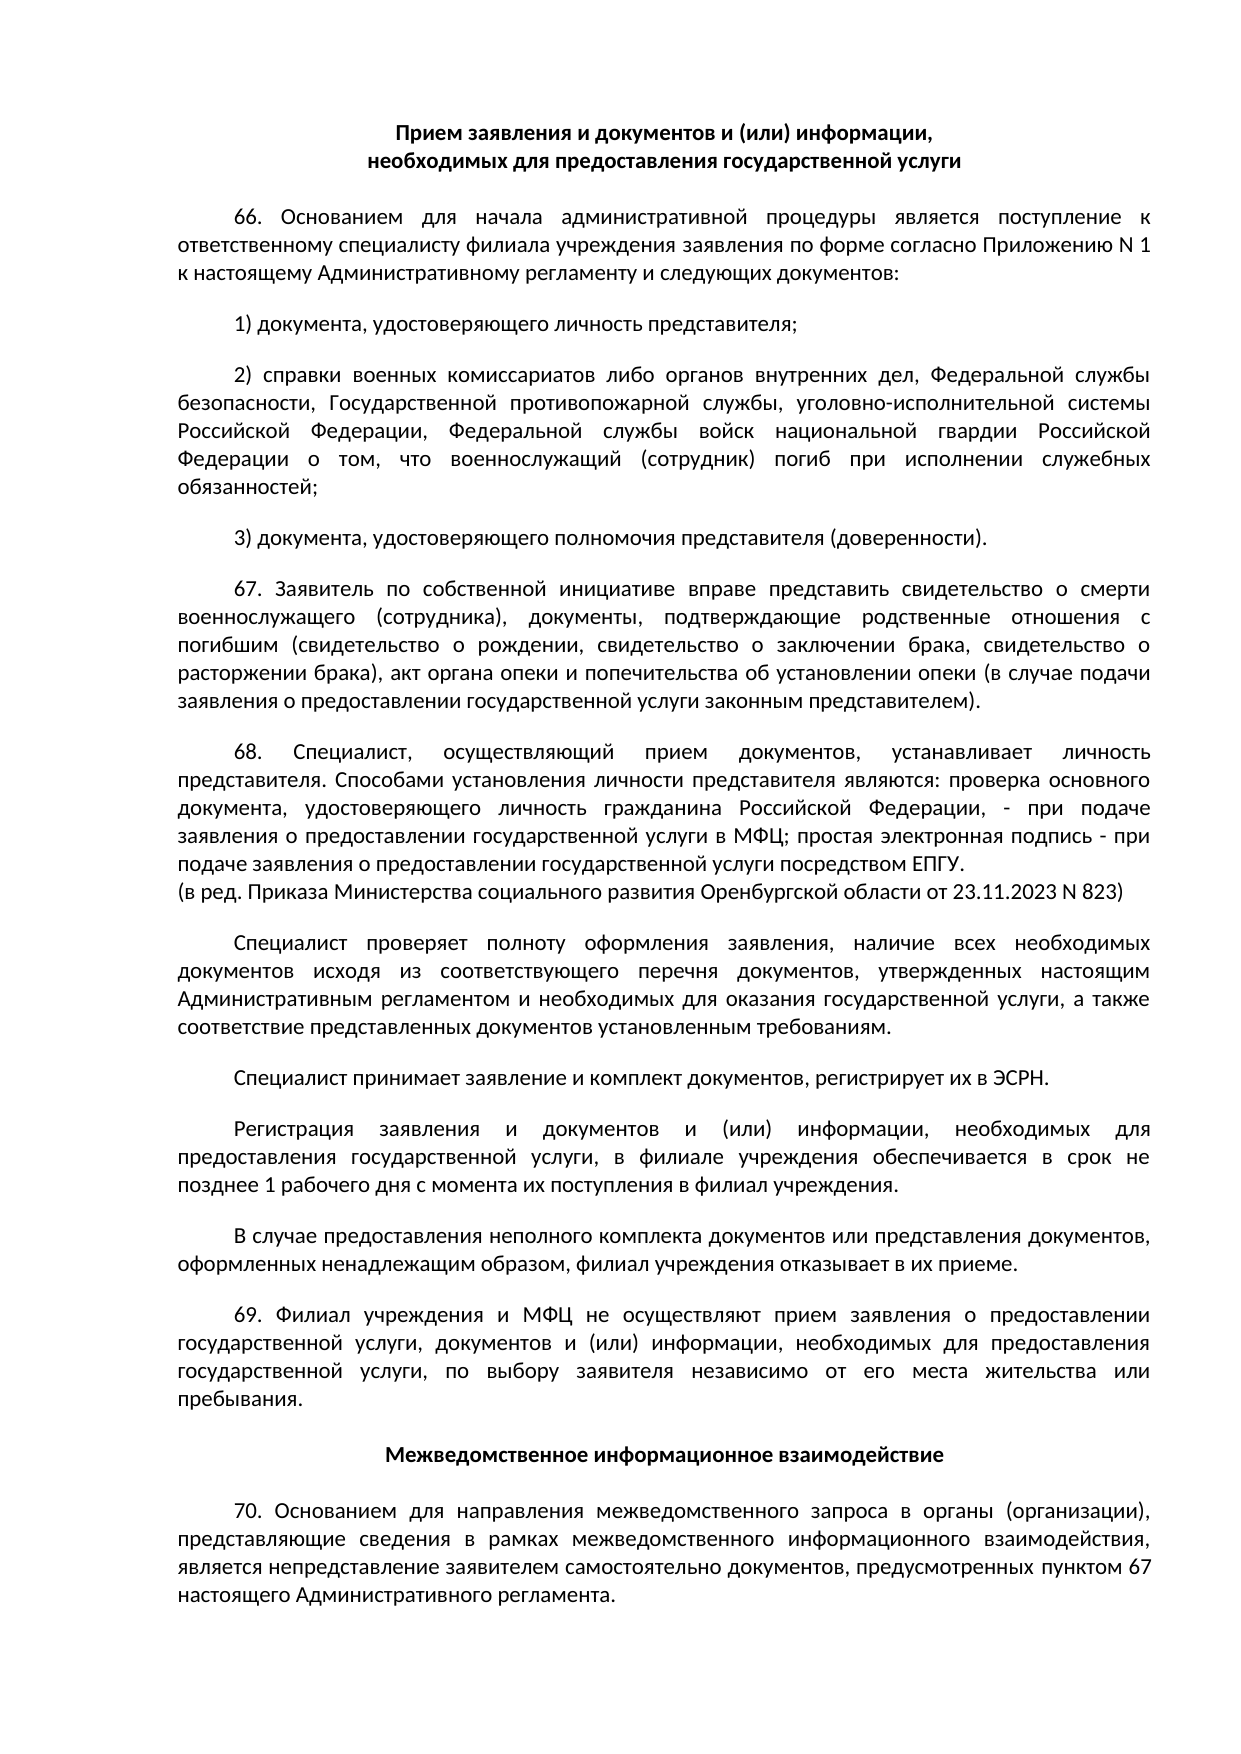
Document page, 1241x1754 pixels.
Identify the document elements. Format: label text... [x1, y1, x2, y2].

text 69. Филиал учреждения и МФЦ не осуществляют прием заявления о предоставлении государственной услуги, документов и (или) информации, необходимых для предоставления государственной услуги, по выбору заявителя независимо от его места жительства или пребывания. [177, 1300, 1152, 1412]
text 1) документа, удостоверяющего личность представителя; [177, 309, 1152, 337]
text 70. Основанием для направления межведомственного запроса в органы (организации), представляющие сведения в рамках межведомственного информационного взаимодействия, является непредставление заявителем самостоятельно документов, предусмотренных пунктом 67 настоящего Административного регламента. [177, 1496, 1152, 1608]
text (в ред. Приказа Министерства социального развития Оренбургской области от 23.11.2023 N 823) [177, 877, 1152, 905]
text Регистрация заявления и документов и (или) информации, необходимых для предоставления государственной услуги, в филиале учреждения обеспечивается в срок не позднее 1 рабочего дня с момента их поступления в филиал учреждения. [177, 1114, 1152, 1198]
title необходимых для предоставления государственной услуги [177, 146, 1152, 174]
text 2) справки военных комиссариатов либо органов внутренних дел, Федеральной службы безопасности, Государственной противопожарной службы, уголовно-исполнительной системы Российской Федерации, Федеральной службы войск национальной гвардии Российской Федерации о том, что военнослужащий (сотрудник) погиб при исполнении служебных обязанностей; [177, 360, 1152, 500]
text 3) документа, удостоверяющего полномочия представителя (доверенности). [177, 523, 1152, 551]
title Межведомственное информационное взаимодействие [177, 1440, 1152, 1468]
text 66. Основанием для начала административной процедуры является поступление к ответственному специалисту филиала учреждения заявления по форме согласно Приложению N 1 к настоящему Административному регламенту и следующих документов: [177, 202, 1152, 286]
text Специалист проверяет полноту оформления заявления, наличие всех необходимых документов исходя из соответствующего перечня документов, утвержденных настоящим Административным регламентом и необходимых для оказания государственной услуги, а также соответствие представленных документов установленным требованиям. [177, 928, 1152, 1040]
text В случае предоставления неполного комплекта документов или представления документов, оформленных ненадлежащим образом, филиал учреждения отказывает в их приеме. [177, 1221, 1152, 1277]
title Прием заявления и документов и (или) информации, [177, 118, 1152, 146]
text 68. Специалист, осуществляющий прием документов, устанавливает личность представителя. Способами установления личности представителя являются: проверка основного документа, удостоверяющего личность гражданина Российской Федерации, - при подаче заявления о предоставлении государственной услуги в МФЦ; простая электронная подпись - при подаче заявления о предоставлении государственной услуги посредством ЕПГУ. [177, 737, 1152, 877]
text Специалист принимает заявление и комплект документов, регистрирует их в ЭСРН. [177, 1063, 1152, 1091]
text 67. Заявитель по собственной инициативе вправе представить свидетельство о смерти военнослужащего (сотрудника), документы, подтверждающие родственные отношения с погибшим (свидетельство о рождении, свидетельство о заключении брака, свидетельство о расторжении брака), акт органа опеки и попечительства об установлении опеки (в случае подачи заявления о предоставлении государственной услуги законным представителем). [177, 574, 1152, 714]
